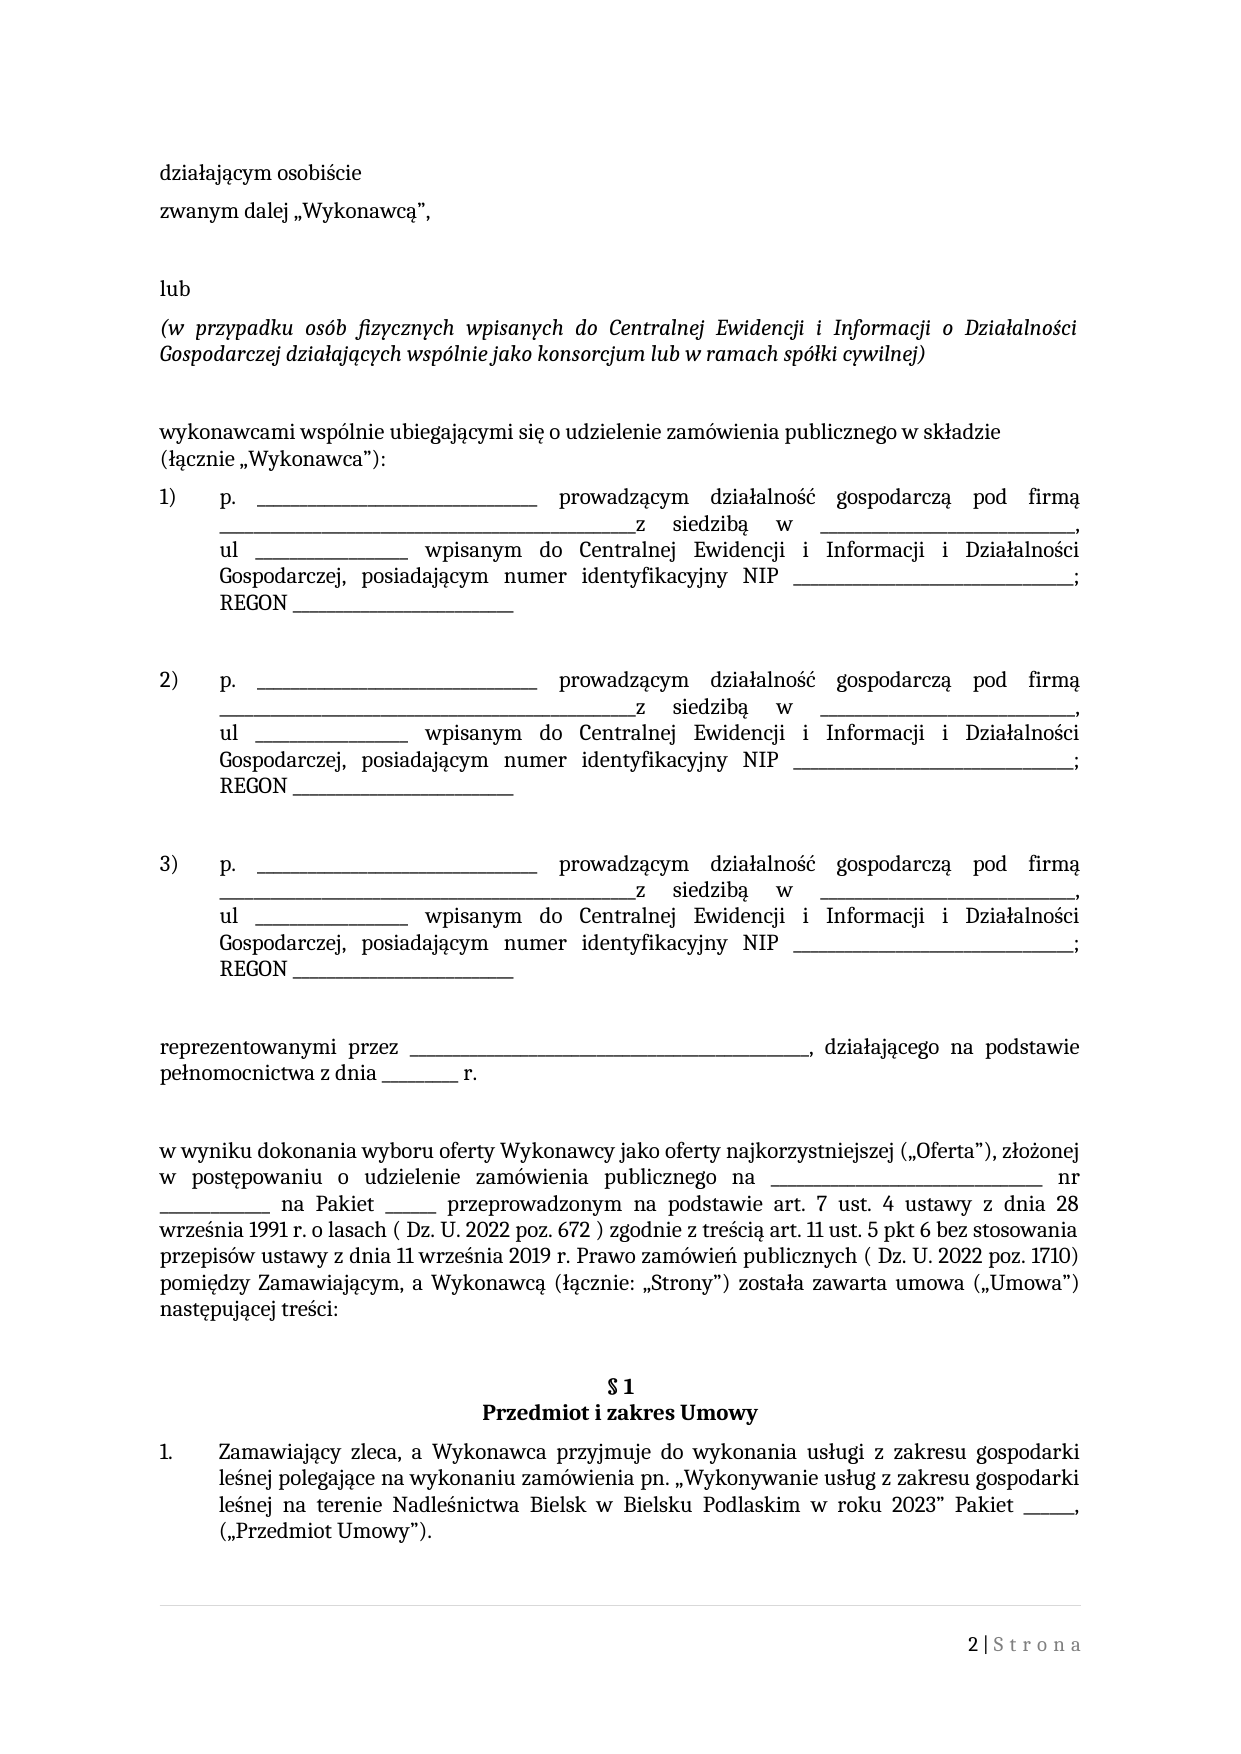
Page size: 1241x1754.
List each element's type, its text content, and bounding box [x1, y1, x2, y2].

text lub [159, 276, 1081, 302]
text zwanym dalej „Wykonawcą”, [159, 198, 1081, 225]
text wykonawcami wspólnie ubiegającymi się o udzielenie zamówienia publicznego w składzie (łącznie „Wykonawca”): [159, 419, 1081, 472]
text 1) p. _________________________________ prowadzącym działalność gospodarczą pod firmą _________________________________________________z siedzibą w ______________________________, ul __________________ wpisanym do Centralnej Ewidencji i Informacji i Działalności Gospodarczej, posiadającym numer identyfikacyjny NIP _________________________________; REGON __________________________ [159, 484, 1081, 616]
text działającym osobiście [159, 159, 1081, 186]
text § 1 Przedmiot i zakres Umowy [159, 1373, 1081, 1426]
text w wyniku dokonania wyboru oferty Wykonawcy jako oferty najkorzystniejszej („Oferta”), złożonej w postępowaniu o udzielenie zamówienia publicznego na ________________________________ nr _____________ na Pakiet ______ przeprowadzonym na podstawie art. 7 ust. 4 ustawy z dnia 28 września 1991 r. o lasach ( Dz. U. 2022 poz. 672 ) zgodnie z treścią art. 11 ust. 5 pkt 6 bez stosowania przepisów ustawy z dnia 11 września 2019 r. Prawo zamówień publicznych ( Dz. U. 2022 poz. 1710) pomiędzy Zamawiającym, a Wykonawcą (łącznie: „Strony”) została zawarta umowa („Umowa”) następującej treści: [159, 1138, 1081, 1322]
text (w przypadku osób fizycznych wpisanych do Centralnej Ewidencji i Informacji o Działalności Gospodarczej działających wspólnie jako konsorcjum lub w ramach spółki cywilnej) [159, 315, 1081, 368]
list Zamawiający zleca, a Wykonawca przyjmuje do wykonania usługi z zakresu gospodarki leśnej polegające na wykonaniu zamówienia pn. „Wykonywanie usług z zakresu gospodarki leśnej na terenie Nadleśnictwa Bielsk w Bielsku Podlaskim w roku 2023” Pakiet ______, („Przedmiot Umowy”). [159, 1439, 1081, 1544]
text 2) p. _________________________________ prowadzącym działalność gospodarczą pod firmą _________________________________________________z siedzibą w ______________________________, ul __________________ wpisanym do Centralnej Ewidencji i Informacji i Działalności Gospodarczej, posiadającym numer identyfikacyjny NIP _________________________________; REGON __________________________ [159, 667, 1081, 799]
text reprezentowanymi przez _______________________________________________, działającego na podstawie pełnomocnictwa z dnia _________ r. [159, 1033, 1081, 1086]
text 3) p. _________________________________ prowadzącym działalność gospodarczą pod firmą _________________________________________________z siedzibą w ______________________________, ul __________________ wpisanym do Centralnej Ewidencji i Informacji i Działalności Gospodarczej, posiadającym numer identyfikacyjny NIP _________________________________; REGON __________________________ [159, 850, 1081, 982]
